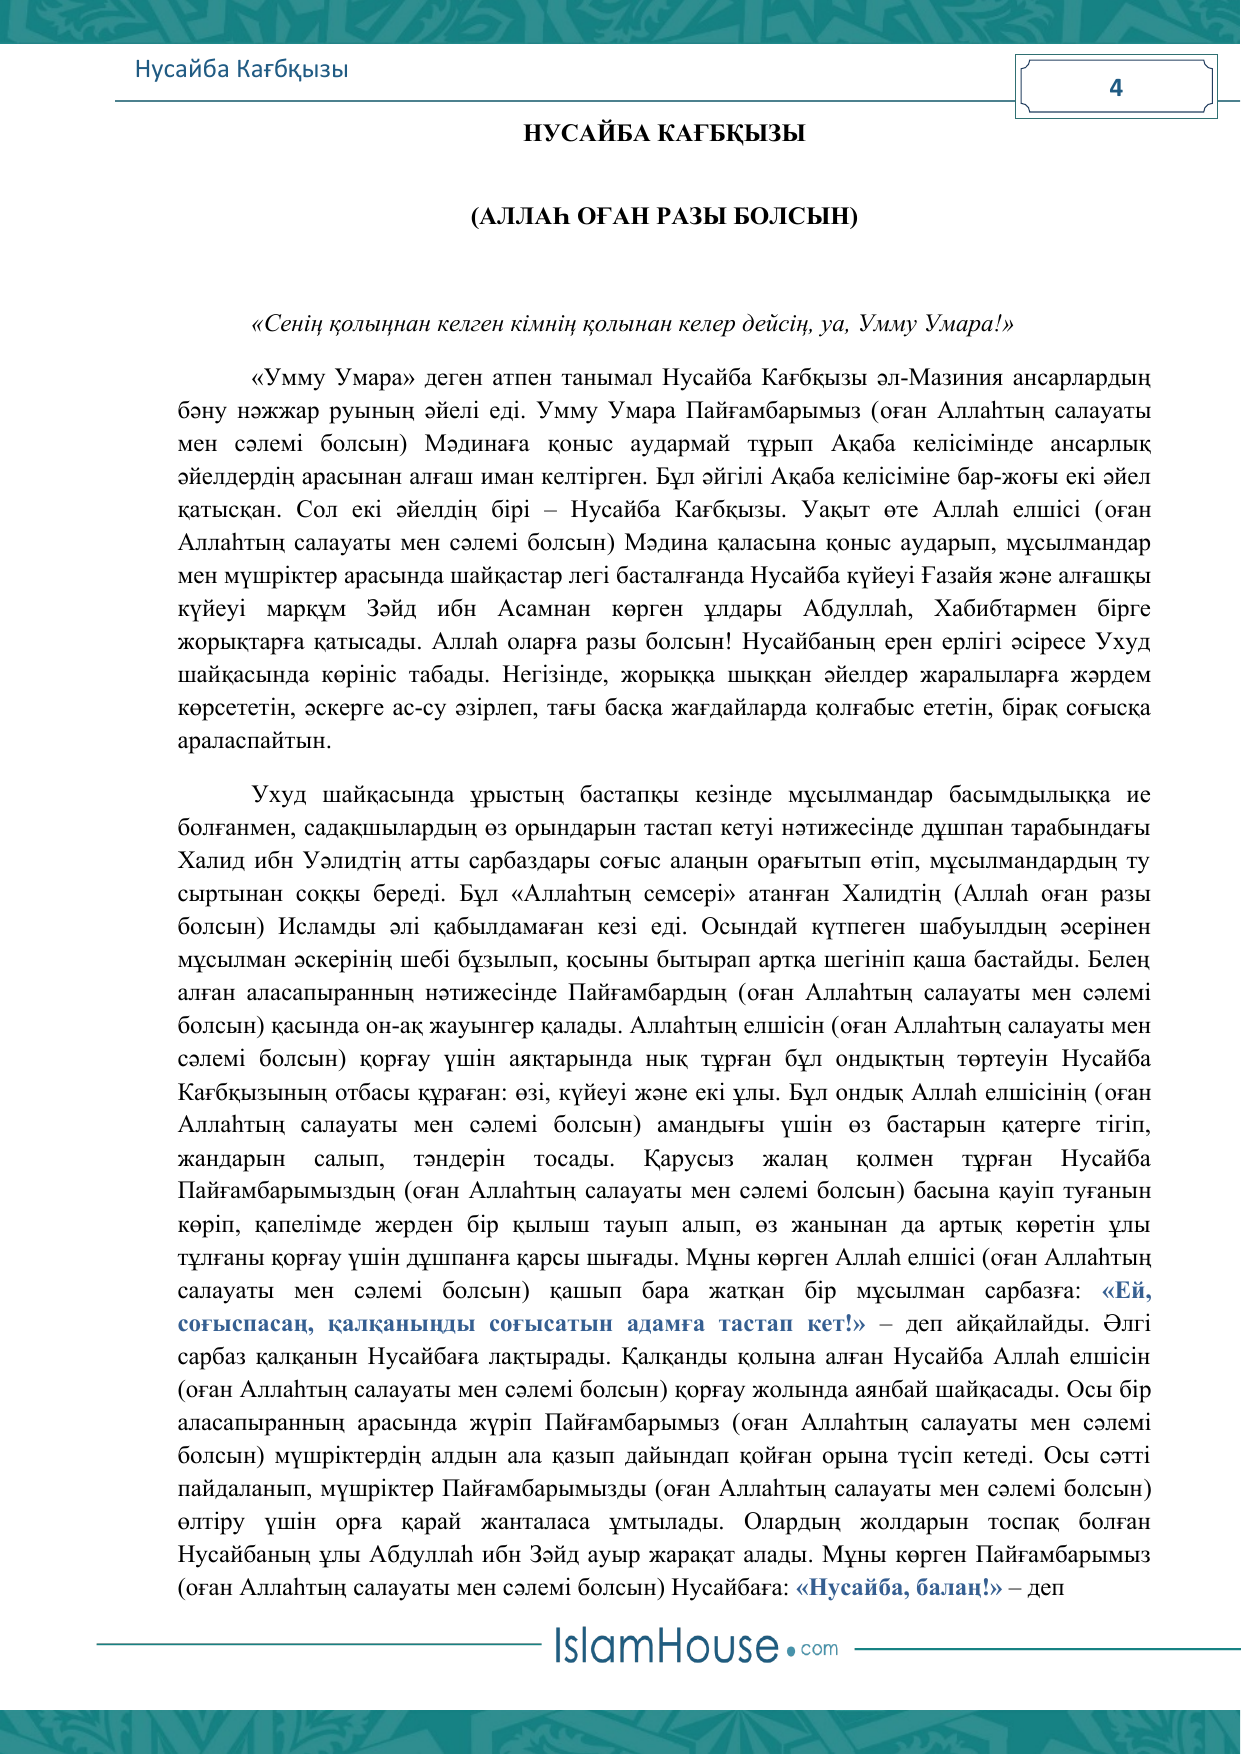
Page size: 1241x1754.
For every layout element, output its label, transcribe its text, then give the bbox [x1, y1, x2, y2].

picture [0, 0, 1240, 44]
text Ухуд шайқасында ұрыстың бастапқы кезінде мұсылмандар басымдылыққа ие болғанмен, садақшылардың өз орындарын тастап кетуі нәтижесінде дұшпан тарабындағы Халид ибн Уәлидтің атты сарбаздары соғыс алаңын орағытып өтіп, мұсылмандардың ту сыртынан соққы береді. Бұл «Аллаһтың семсері» атанған Халидтің (Аллаһ оған разы болсын) Исламды әлі қабылдамаған кезі еді. Осындай күтпеген шабуылдың әсерінен мұсылман әскерінің шебі бұзылып, қосыны бытырап артқа шегініп қаша бастайды. Белең алған аласапыранның нәтижесінде Пайғамбардың (оған Аллаһтың салауаты мен сәлемі болсын) қасында он-ақ жауынгер қалады. Аллаһтың елшісін (оған Аллаһтың салауаты мен сәлемі болсын) қорғау үшін аяқтарында нық тұрған бұл ондықтың төртеуін Нусайба Кағбқызының отбасы құраған: өзі, күйеуі және екі ұлы. Бұл ондық Аллаһ елшісінің (оған Аллаһтың салауаты мен сәлемі болсын) амандығы үшін өз бастарын қатерге тігіп, жандарын салып, тәндерін тосады. Қарусыз жалаң қолмен тұрған Нусайба Пайғамбарымыздың (оған Аллаһтың салауаты мен сәлемі болсын) басына қауіп туғанын көріп, қапелімде жерден бір қылыш тауып алып, өз жанынан да артық көретін ұлы тұлғаны қорғау үшін дұшпанға қарсы шығады. Мұны көрген Аллаһ елшісі (оған Аллаһтың салауаты мен сәлемі болсын) қашып бара жатқан бір мұсылман сарбазға: «Ей, соғыспасаң, қалқаныңды соғысатын адамға тастап кет!» – деп айқайлайды. Әлгі сарбаз қалқанын Нусайбаға лақтырады. Қалқанды қолына алған Нусайба Аллаһ елшісін (оған Аллаһтың салауаты мен сәлемі болсын) қорғау жолында аянбай шайқасады. Осы бір аласапыранның арасында жүріп Пайғамбарымыз (оған Аллаһтың салауаты мен сәлемі болсын) мүшріктердің алдын ала қазып дайындап қойған орына түсіп кетеді. Осы сәтті пайдаланып, мүшріктер Пайғамбарымызды (оған Аллаһтың салауаты мен сәлемі болсын) өлтіру үшін орға қарай жанталаса ұмтылады. Олардың жолдарын тоспақ болған Нусайбаның ұлы Абдуллаһ ибн Зәйд ауыр жарақат алады. Мұны көрген Пайғамбарымыз (оған Аллаһтың салауаты мен сәлемі болсын) Нусайбаға: «Нусайба, балаң!» – деп [177, 779, 1152, 1601]
picture [88, 1618, 542, 1665]
text НУСАЙБА КАҒБҚЫЗЫ [177, 118, 1152, 147]
text «Сенің қолыңнан келген кімнің қолынан келер дейсің, уа, Умму Умара!» [177, 308, 1152, 337]
text (АЛЛАҺ ОҒАН РАЗЫ БОЛСЫН) [177, 201, 1152, 229]
picture [546, 1620, 1241, 1672]
text «Умму Умара» деген атпен танымал Нусайба Кағбқызы әл-Мазиния ансарлардың бәну нәжжар руының әйелі еді. Умму Умара Пайғамбарымыз (оған Аллаһтың салауаты мен сәлемі болсын) Мәдинаға қоныс аудармай тұрып Ақаба келісімінде ансарлық әйелдердің арасынан алғаш иман келтірген. Бұл әйгілі Ақаба келісіміне бар-жоғы екі әйел қатысқан. Сол екі әйелдің бірі – Нусайба Кағбқызы. Уақыт өте Аллаһ елшісі (оған Аллаһтың салауаты мен сәлемі болсын) Мәдина қаласына қоныс аударып, мұсылмандар мен мүшріктер арасында шайқастар легі басталғанда Нусайба күйеуі Ғазайя және алғашқы күйеуі марқұм Зәйд ибн Асамнан көрген ұлдары Абдуллаһ, Хабибтармен бірге жорықтарға қатысады. Аллаһ оларға разы болсын! Нусайбаның ерен ерлігі әсіресе Ухуд шайқасында көрініс табады. Негізінде, жорыққа шыққан әйелдер жаралыларға жәрдем көрсететін, әскерге ас-су әзірлеп, тағы басқа жағдайларда қолғабыс ететін, бірақ соғысқа араласпайтын. [177, 362, 1152, 754]
picture [0, 1710, 1241, 1754]
